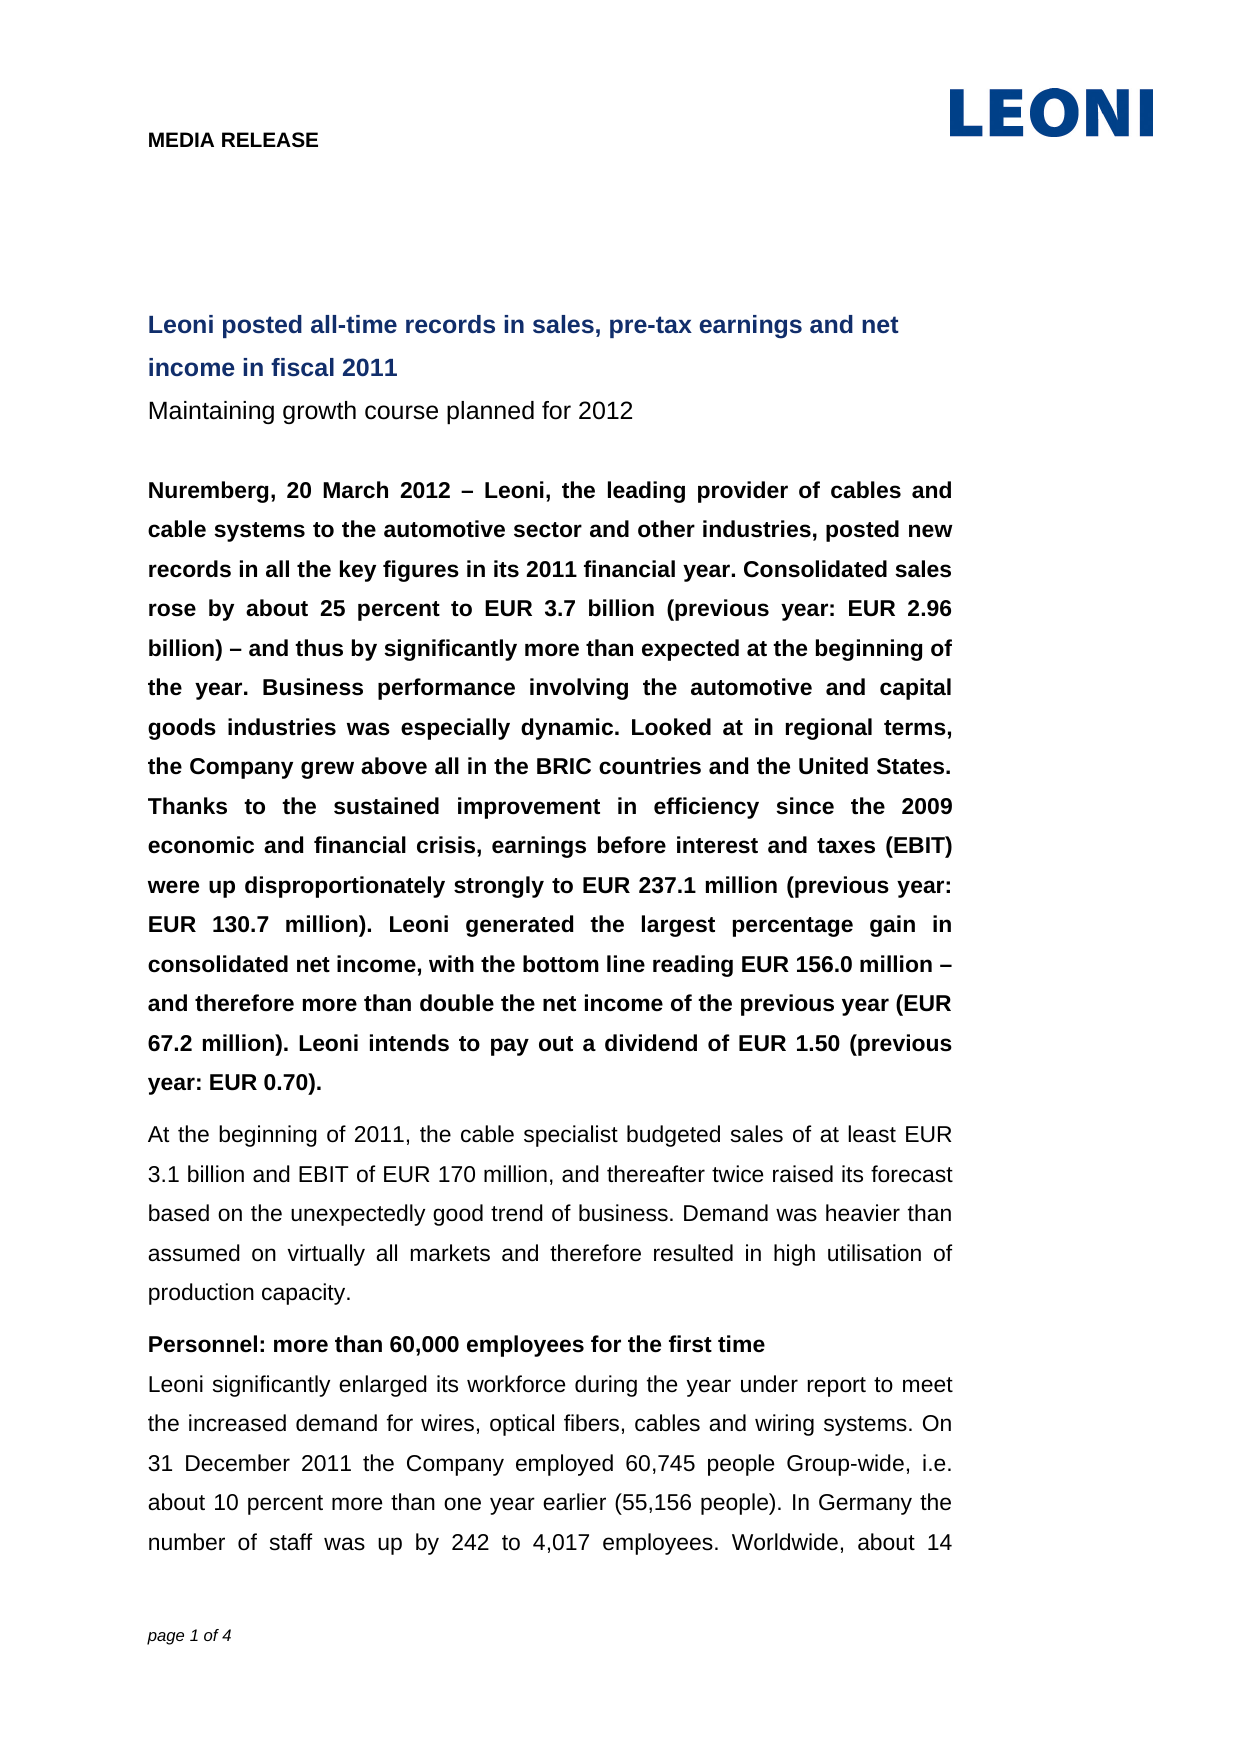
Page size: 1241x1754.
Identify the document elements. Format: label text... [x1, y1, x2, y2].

text Nuremberg, 20 March 2012 – Leoni, the leading provider of cables and cable systems to the automotive sector and other industries, posted new records in all the key figures in its 2011 financial year. Consolidated sales rose by about 25 percent to EUR 3.7 billion (previous year: EUR 2.96 billion) – and thus by significantly more than expected at the beginning of the year. Business performance involving the automotive and capital goods industries was especially dynamic. Looked at in regional terms, the Company grew above all in the BRIC countries and the . Thanks to the sustained improvement in efficiency since the 2009 economic and financial crisis, earnings before interest and taxes (EBIT) were up disproportionately strongly to EUR 237.1 million (previous year: EUR 130.7 million). Leoni generated the largest percentage gain in consolidated net income, with the bottom line reading EUR 156.0 million – and therefore more than double the net income of the previous year (EUR 67.2 million). Leoni intends to pay out a dividend of EUR 1.50 (previous year: EUR 0.70). [148, 477, 953, 1096]
text Maintaining growth course planned for 2012 [148, 396, 953, 425]
text Leoni posted all-time records in sales, pre-tax earnings and net income in fiscal 2011 [148, 310, 953, 382]
text Personnel: more than 60,000 employees for the first time [148, 1331, 953, 1357]
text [148, 1371, 953, 1555]
text At the beginning of 2011, the cable specialist budgeted sales of at least EUR 3.1 billion and EBIT of EUR 170 million, and thereafter twice raised its forecast based on the unexpectedly good trend of business. Demand was heavier than assumed on virtually all markets and therefore resulted in high utilisation of production capacity. [148, 1121, 953, 1305]
picture [950, 88, 1153, 137]
